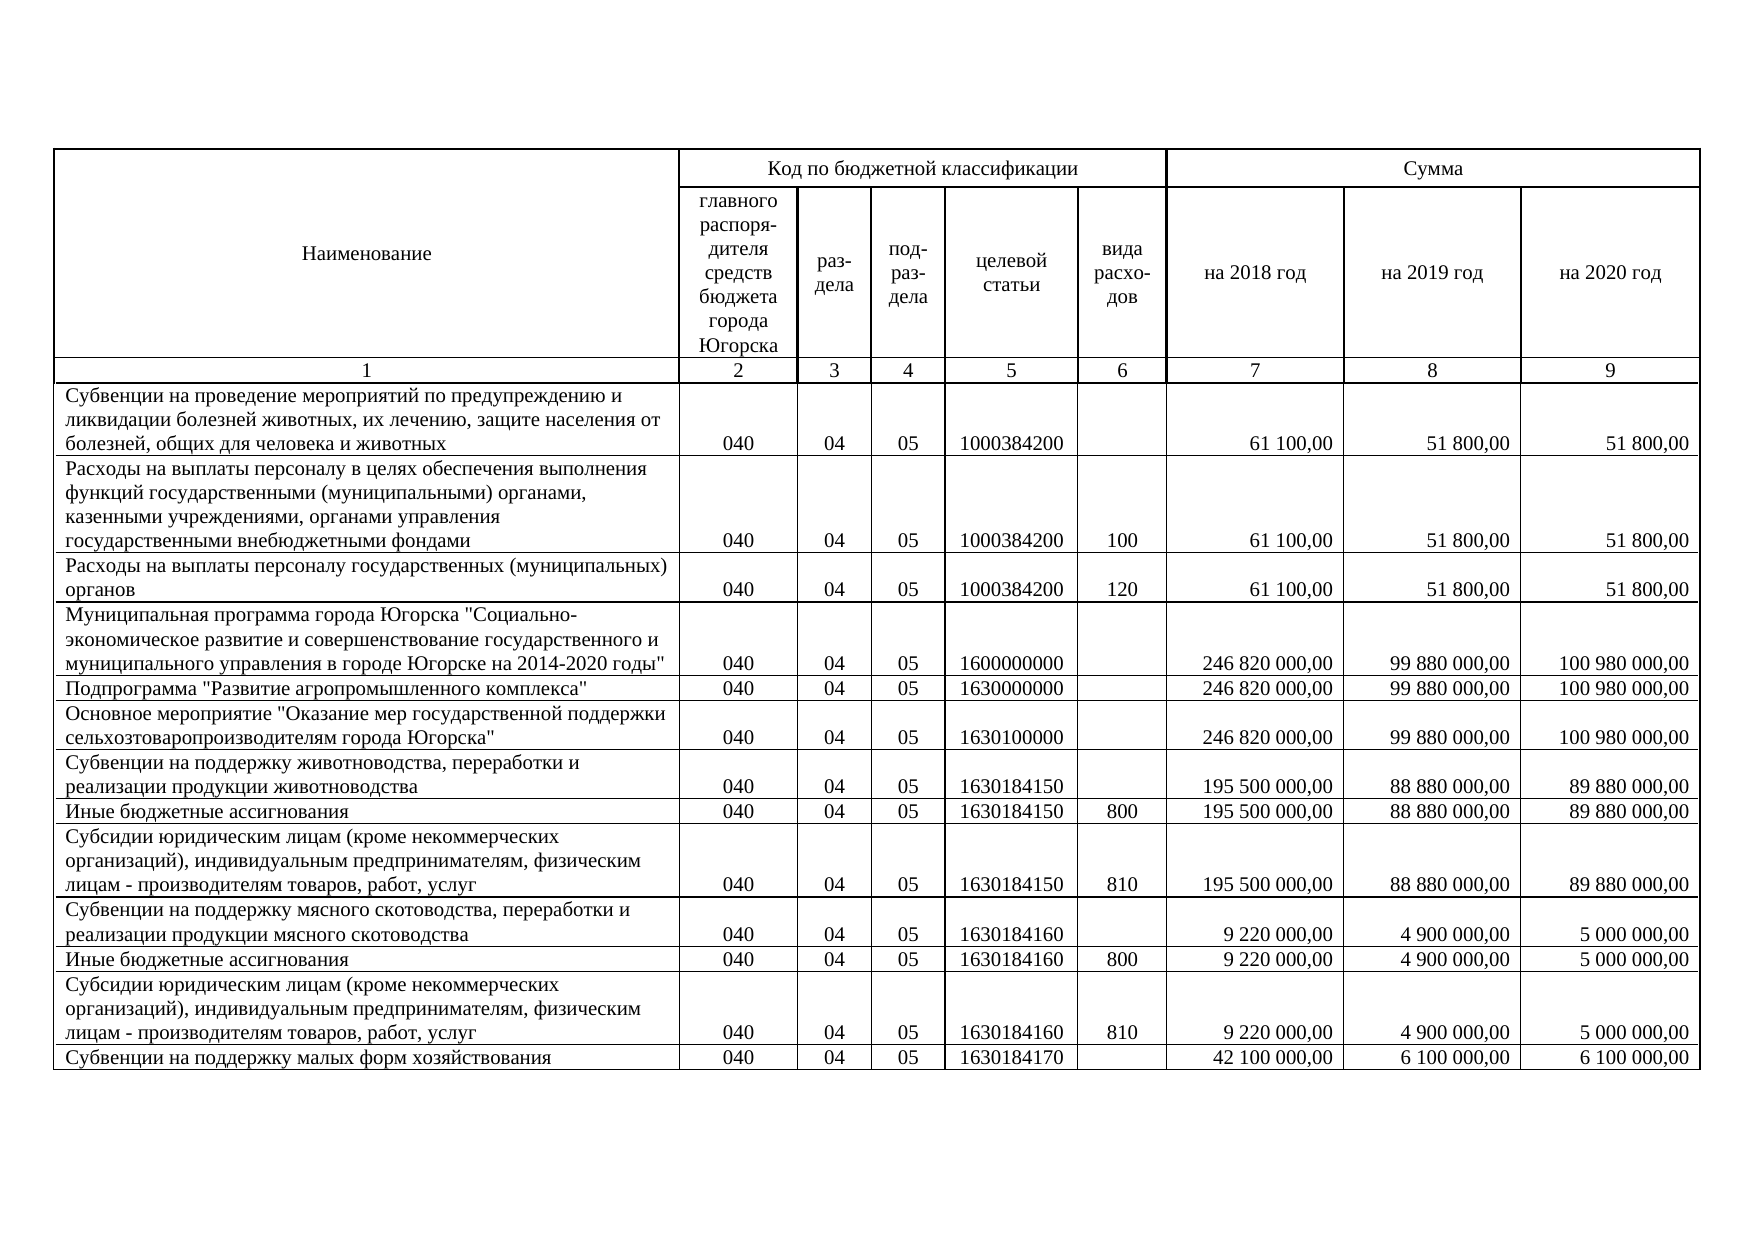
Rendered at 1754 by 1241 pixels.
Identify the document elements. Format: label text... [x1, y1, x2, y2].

table_cell Расходы на выплаты персоналу государственных (муниципальных) органов [54, 552, 679, 601]
table_cell 3 [799, 358, 870, 382]
table_cell 99 880 000,00 [1344, 676, 1520, 700]
table_cell 6 [1079, 358, 1165, 382]
table_cell 040 [680, 456, 797, 552]
table_cell раз-дела [799, 188, 870, 357]
table_cell 040 [680, 824, 797, 896]
table_cell 1000384200 [946, 553, 1077, 601]
table_cell 1000384200 [946, 456, 1077, 552]
table_cell 42 100 000,00 [1167, 1045, 1343, 1069]
table_cell 04 [798, 676, 871, 700]
table_cell 040 [680, 603, 797, 674]
table_cell 04 [798, 824, 871, 896]
table_cell 800 [1078, 947, 1166, 971]
table_cell главного распоря-дителя средств бюджета города Югорска [680, 188, 796, 357]
table_cell на 2018 год [1168, 188, 1343, 357]
table_cell 05 [872, 1045, 944, 1069]
table_cell Субвенции на проведение мероприятий по предупреждению и ликвидации болезней животных, их лечению, защите населения от болезней, общих для человека и животных [54, 383, 679, 455]
table_cell [1078, 750, 1166, 798]
table_cell 100 980 000,00 [1521, 601, 1699, 674]
table_cell Субвенции на поддержку животноводства, переработки и реализации продукции животноводства [54, 749, 679, 798]
table_cell 1630184170 [946, 1045, 1077, 1069]
table_cell 040 [680, 750, 797, 798]
table_cell 100 980 000,00 [1521, 700, 1699, 749]
table_cell 810 [1078, 972, 1166, 1044]
table_cell Субсидии юридическим лицам (кроме некоммерческих организаций), индивидуальным предпринимателям, физическим лицам - производителям товаров, работ, услуг [54, 971, 679, 1044]
table_cell 88 880 000,00 [1344, 750, 1520, 798]
table_cell [1078, 1045, 1166, 1069]
table_cell Субвенции на поддержку малых форм хозяйствования [54, 1044, 679, 1069]
table_cell 05 [872, 603, 944, 674]
table_cell 8 [1345, 358, 1520, 382]
table_cell 246 820 000,00 [1167, 676, 1343, 700]
table_cell 51 800,00 [1344, 384, 1520, 455]
table_cell 51 800,00 [1521, 455, 1699, 552]
table_cell 88 880 000,00 [1344, 799, 1520, 823]
table_cell 61 100,00 [1167, 553, 1343, 601]
table_cell 5 000 000,00 [1521, 896, 1699, 946]
table_cell 89 880 000,00 [1521, 798, 1699, 823]
table_cell 5 [946, 358, 1077, 382]
table_cell Подпрограмма "Развитие агропромышленного комплекса" [54, 675, 679, 700]
table_cell 810 [1078, 824, 1166, 896]
table_cell 6 100 000,00 [1521, 1044, 1699, 1069]
table_cell 05 [872, 898, 944, 946]
table_cell 04 [798, 603, 871, 674]
table_cell Расходы на выплаты персоналу в целях обеспечения выполнения функций государственными (муниципальными) органами, казенными учреждениями, органами управления государственными внебюджетными фондами [54, 455, 679, 552]
table_cell 51 800,00 [1344, 456, 1520, 552]
table_cell 05 [872, 750, 944, 798]
table_cell 05 [872, 947, 944, 971]
table_cell 800 [1078, 799, 1166, 823]
table_cell 4 900 000,00 [1344, 972, 1520, 1044]
table_cell 51 800,00 [1521, 552, 1699, 601]
table_cell 4 900 000,00 [1344, 898, 1520, 946]
table_cell 040 [680, 898, 797, 946]
table_cell 04 [798, 750, 871, 798]
table_header Сумма [1168, 150, 1699, 186]
table_cell 05 [872, 676, 944, 700]
table_cell 61 100,00 [1167, 456, 1343, 552]
table_cell 040 [680, 947, 797, 971]
table_cell 100 [1078, 456, 1166, 552]
table_cell 1 [55, 358, 678, 382]
table_cell 1630184160 [946, 972, 1077, 1044]
table_header Наименование [55, 150, 678, 357]
table_cell [1078, 898, 1166, 946]
table_cell 1600000000 [946, 603, 1077, 674]
table_cell на 2019 год [1345, 188, 1520, 357]
table_cell [1078, 676, 1166, 700]
table_cell [1078, 384, 1166, 455]
table_cell 9 [1522, 358, 1699, 382]
table_cell 05 [872, 384, 944, 455]
table_cell 1000384200 [946, 384, 1077, 455]
table_cell Иные бюджетные ассигнования [54, 946, 679, 971]
table_cell 04 [798, 947, 871, 971]
table_cell 89 880 000,00 [1521, 749, 1699, 798]
table_cell 05 [872, 553, 944, 601]
table_cell 2 [680, 358, 796, 382]
table_cell под-раз-дела [872, 188, 944, 357]
table_cell 7 [1168, 358, 1343, 382]
table_cell 040 [680, 799, 797, 823]
table_cell 5 000 000,00 [1521, 971, 1699, 1044]
table_cell Муниципальная программа города Югорска "Социально-экономическое развитие и совершенствование государственного и муниципального управления в городе Югорске на 2014-2020 годы" [54, 601, 679, 674]
table_cell 195 500 000,00 [1167, 750, 1343, 798]
table_cell 4 [872, 358, 944, 382]
table_cell 1630100000 [946, 701, 1077, 749]
table_cell 05 [872, 799, 944, 823]
table_cell 05 [872, 824, 944, 896]
table_cell 1630184160 [946, 898, 1077, 946]
table_cell 04 [798, 799, 871, 823]
table_cell на 2020 год [1522, 188, 1699, 357]
table_cell 99 880 000,00 [1344, 701, 1520, 749]
table_cell 05 [872, 456, 944, 552]
table_cell 040 [680, 384, 797, 455]
table_cell 9 220 000,00 [1167, 947, 1343, 971]
table_cell Субсидии юридическим лицам (кроме некоммерческих организаций), индивидуальным предпринимателям, физическим лицам - производителям товаров, работ, услуг [54, 823, 679, 896]
table_cell 246 820 000,00 [1167, 701, 1343, 749]
table_cell 246 820 000,00 [1167, 603, 1343, 674]
table_cell 04 [798, 1045, 871, 1069]
table_cell 9 220 000,00 [1167, 972, 1343, 1044]
table_cell целевой статьи [946, 188, 1077, 357]
table_cell 040 [680, 1045, 797, 1069]
table_cell 040 [680, 553, 797, 601]
table_cell 04 [798, 553, 871, 601]
table_cell Субвенции на поддержку мясного скотоводства, переработки и реализации продукции мясного скотоводства [54, 896, 679, 946]
table_cell 04 [798, 384, 871, 455]
table_cell 040 [680, 701, 797, 749]
table_cell 04 [798, 456, 871, 552]
table_cell 040 [680, 972, 797, 1044]
table_cell 04 [798, 701, 871, 749]
table_cell [1078, 603, 1166, 674]
table_cell 05 [872, 701, 944, 749]
table_cell 88 880 000,00 [1344, 824, 1520, 896]
table_header Код по бюджетной классификации [680, 150, 1165, 186]
table_cell 195 500 000,00 [1167, 824, 1343, 896]
table_cell 05 [872, 972, 944, 1044]
table_cell вида расхо-дов [1079, 188, 1165, 357]
table_cell 04 [798, 972, 871, 1044]
table_cell 04 [798, 898, 871, 946]
table_cell 6 100 000,00 [1344, 1045, 1520, 1069]
table_cell 5 000 000,00 [1521, 946, 1699, 971]
table_cell 1630184150 [946, 799, 1077, 823]
table_cell 1630184160 [946, 947, 1077, 971]
table_cell 51 800,00 [1344, 553, 1520, 601]
table_cell 195 500 000,00 [1167, 799, 1343, 823]
table_cell 120 [1078, 553, 1166, 601]
table_cell 51 800,00 [1521, 382, 1699, 455]
table_cell 4 900 000,00 [1344, 947, 1520, 971]
table_cell [1078, 701, 1166, 749]
table_cell 1630184150 [946, 824, 1077, 896]
table_cell 9 220 000,00 [1167, 898, 1343, 946]
table_cell Основное мероприятие "Оказание мер государственной поддержки сельхозтоваропроизводителям города Югорска" [54, 700, 679, 749]
table_cell 100 980 000,00 [1521, 675, 1699, 700]
table_cell 61 100,00 [1167, 384, 1343, 455]
table_cell 1630184150 [946, 750, 1077, 798]
table_cell 040 [680, 676, 797, 700]
table_cell 89 880 000,00 [1521, 823, 1699, 896]
table_cell Иные бюджетные ассигнования [54, 798, 679, 823]
table_cell 99 880 000,00 [1344, 603, 1520, 674]
table_cell 1630000000 [946, 676, 1077, 700]
